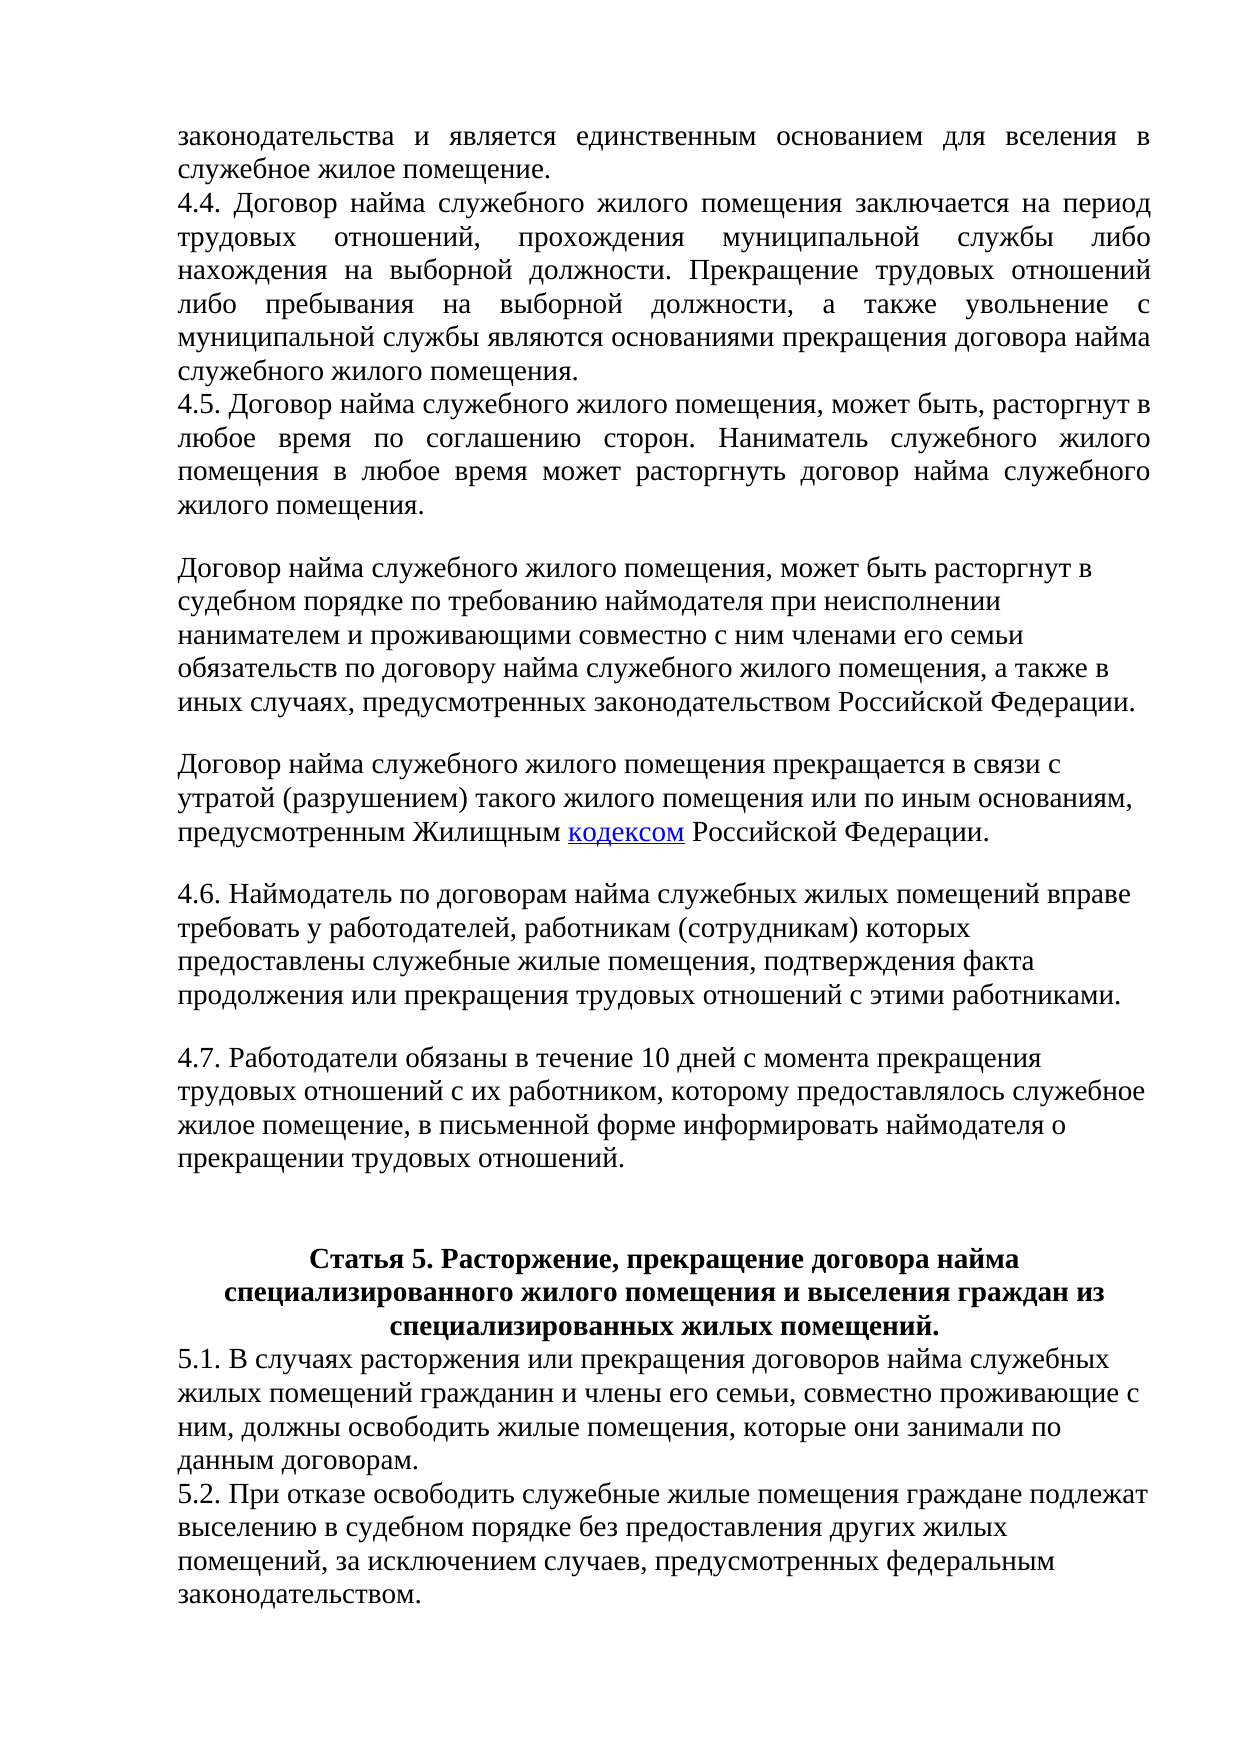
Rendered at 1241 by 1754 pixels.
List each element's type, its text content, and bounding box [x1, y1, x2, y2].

text Договор найма служебного жилого помещения прекращается в связи с утратой (разрушением) такого жилого помещения или по иным основаниям, предусмотренным Жилищным кодексом Российской Федерации. [177, 1048, 1152, 1149]
text 4.2. Объектом договора найма служебного жилого помещения является изолированное жилое помещение в виде отдельной квартиры, пригодное для постоянного проживания граждан, благоустроенное применительно к условиям соответствующего населенного пункта и отвечающее установленным санитарным и техническим правилам и нормам, иным требованиям в соответствии с федеральным и региональным законодательством. [177, 118, 1152, 353]
text Договор найма служебного жилого помещения, может быть расторгнут в судебном порядке по требованию наймодателя при неисполнении нанимателем и проживающими совместно с ним членами его семьи обязательств по договору найма служебного жилого помещения, а также в иных случаях, предусмотренных законодательством Российской Федерации. [177, 852, 1152, 1019]
text 4.4. Договор найма служебного жилого помещения заключается на период трудовых отношений, прохождения муниципальной службы либо нахождения на выборной должности. Прекращение трудовых отношений либо пребывания на выборной должности, а также увольнение с муниципальной службы являются основаниями прекращения договора найма служебного жилого помещения. [177, 487, 1152, 688]
text 4.5. Договор найма служебного жилого помещения, может быть, расторгнут в любое время по соглашению сторон. Наниматель служебного жилого помещения в любое время может расторгнуть договор найма служебного жилого помещения. [177, 688, 1152, 822]
text 4.6. Наймодатель по договорам найма служебных жилых помещений вправе требовать у работодателей, работникам (сотрудникам) которых предоставлены служебные жилые помещения, подтверждения факта продолжения или прекращения трудовых отношений с этими работниками. [177, 1178, 1152, 1312]
text 4.3. Договор найма служебного жилого помещения заключается в простой письменной форме в соответствии с требованиями федерального законодательства и является единственным основанием для вселения в служебное жилое помещение. [177, 353, 1152, 487]
text 4.7. Работодатели обязаны в течение 10 дней с момента прекращения трудовых отношений с их работником, которому предоставлялось служебное жилое помещение, в письменной форме информировать наймодателя о прекращении трудовых отношений. [177, 1342, 1152, 1476]
